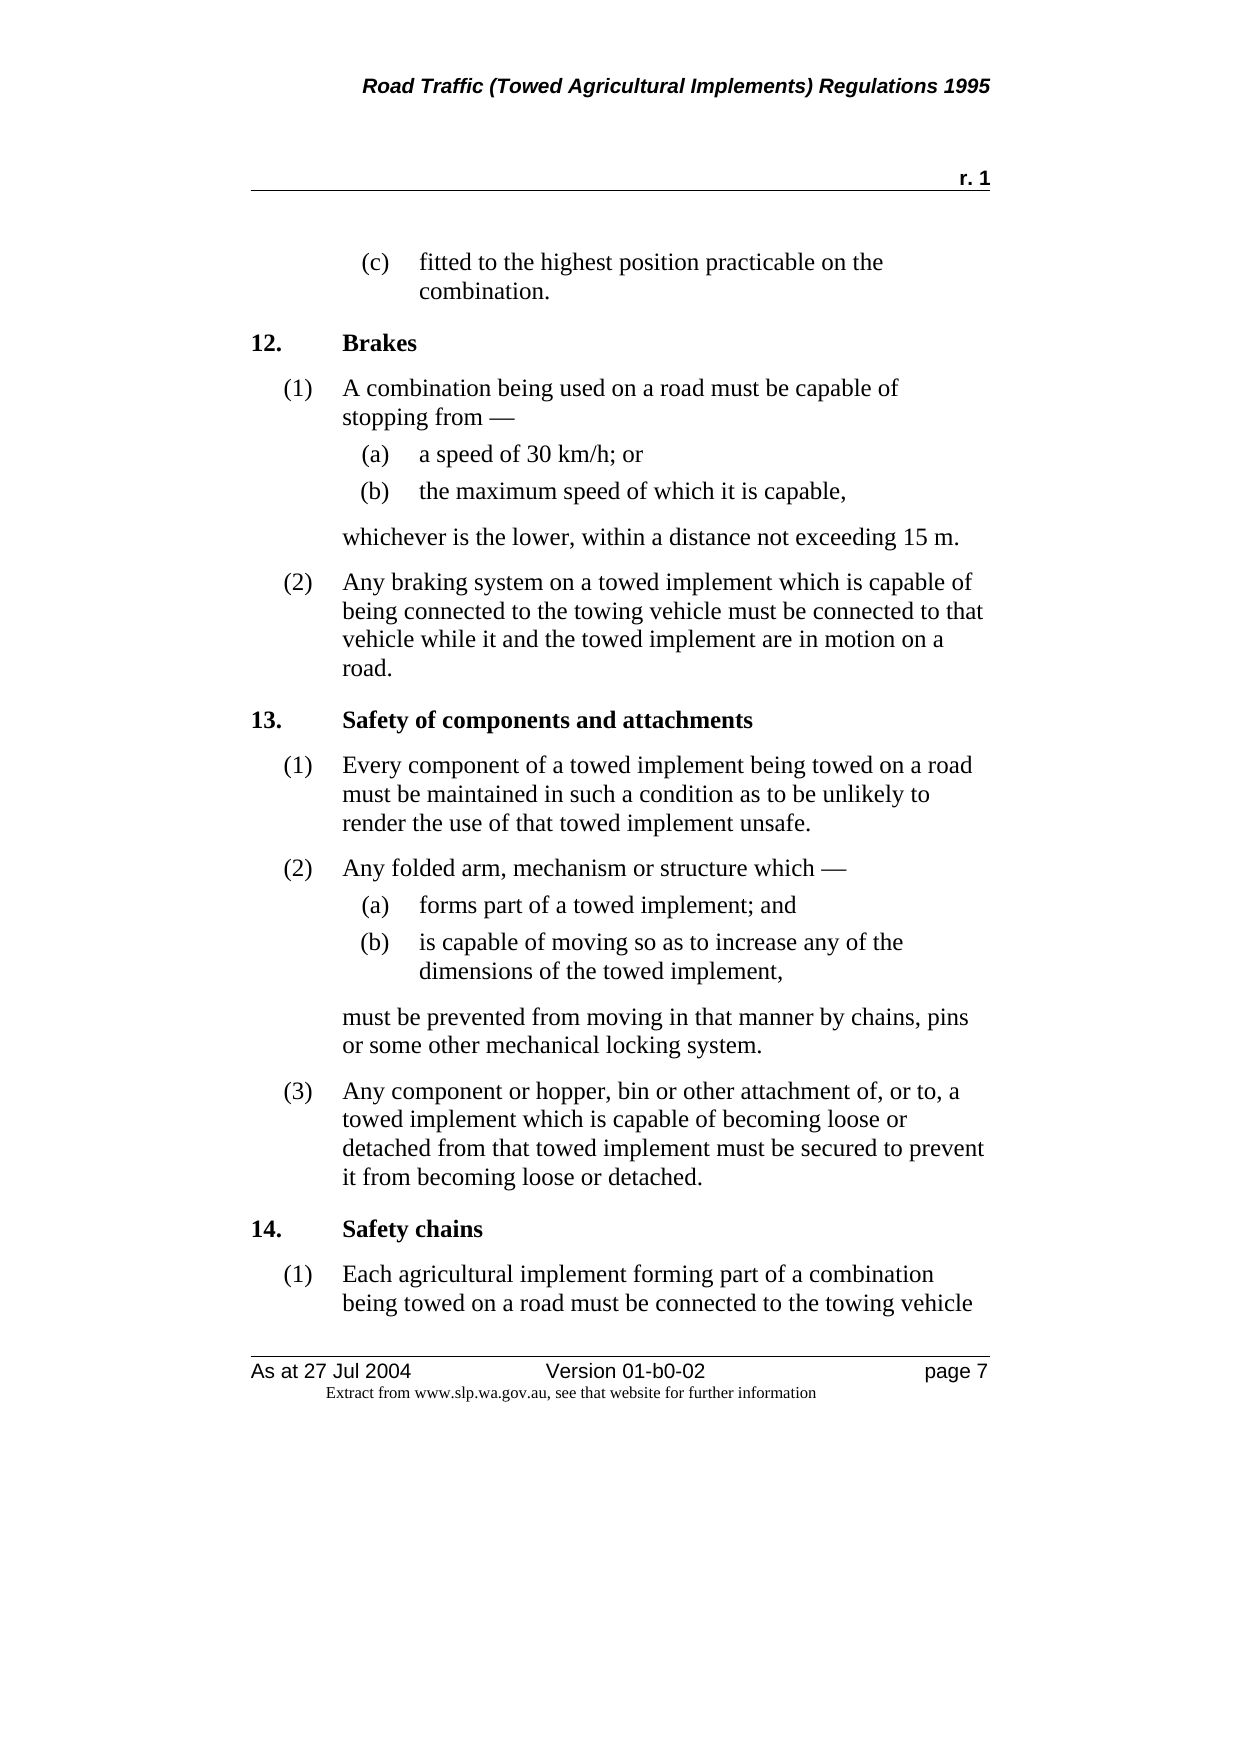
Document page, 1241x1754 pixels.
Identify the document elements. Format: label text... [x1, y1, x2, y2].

text (b) is capable of moving so as to increase any of the dimensions of the towed implement, [251, 927, 990, 985]
text (a) a speed of 30 km/h; or [251, 439, 990, 468]
text (b) the maximum speed of which it is capable, [251, 476, 990, 505]
text (1) A combination being used on a road must be capable of stopping from — [251, 373, 990, 431]
text must be prevented from moving in that manner by chains, pins or some other mechanical locking system. [251, 1002, 990, 1059]
text (2) Any folded arm, mechanism or structure which — [251, 853, 990, 882]
subtitle 12. Brakes [251, 328, 990, 357]
subtitle 14. Safety chains [251, 1214, 990, 1242]
text (1) Every component of a towed implement being towed on a road must be maintained in such a condition as to be unlikely to render the use of that towed implement unsafe. [251, 750, 990, 837]
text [251, 1259, 990, 1317]
text (2) Any braking system on a towed implement which is capable of being connected to the towing vehicle must be connected to that vehicle while it and the towed implement are in motion on a road. [251, 567, 990, 682]
text (3) Any component or hopper, bin or other attachment of, or to, a towed implement which is capable of becoming loose or detached from that towed implement must be secured to prevent it from becoming loose or detached. [251, 1076, 990, 1191]
text whichever is the lower, within a distance not exceeding 15 m. [251, 522, 990, 550]
text (a) forms part of a towed implement; and [251, 890, 990, 919]
subtitle 13. Safety of components and attachments [251, 705, 990, 734]
text (c) fitted to the highest position practicable on the combination. [251, 247, 990, 305]
